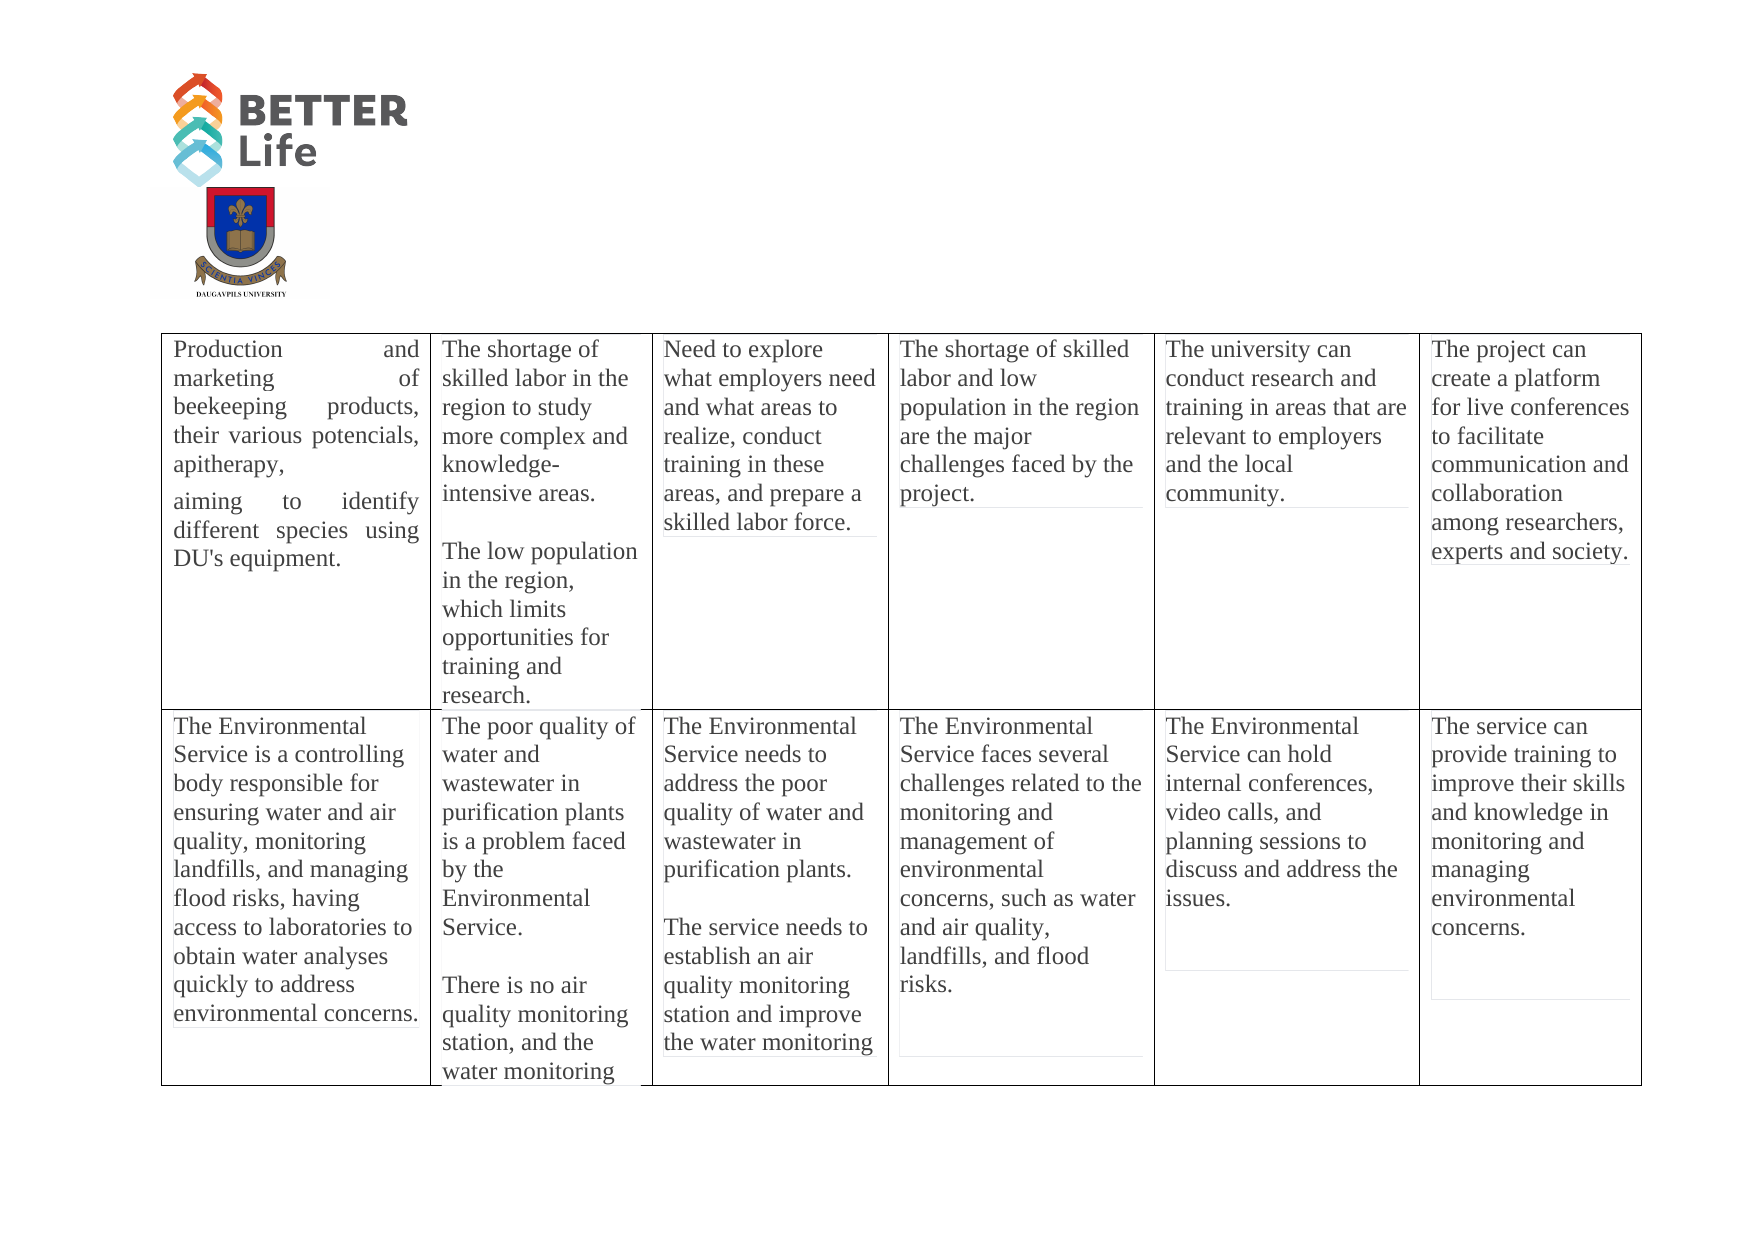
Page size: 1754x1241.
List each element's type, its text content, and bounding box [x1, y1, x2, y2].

table_cell Production and marketing of beekeeping products, their various potencials, apitherapy, aiming to identify different species using DU's equipment. [162, 334, 430, 709]
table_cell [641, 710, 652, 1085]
picture [150, 73, 418, 299]
table_cell Need to explore what employers need and what areas to realize, conduct training in these areas, and prepare a skilled labor force. [653, 334, 888, 709]
table_cell The Environmental Service can hold internal conferences, video calls, and planning sessions to discuss and address the issues. [1155, 710, 1419, 1085]
table_cell The project can create a platform for live conferences to facilitate communication and collaboration among researchers, experts and society. [1420, 334, 1641, 709]
table_cell The service can provide training to improve their skills and knowledge in monitoring and managing environmental concerns. [1420, 710, 1641, 1085]
table_cell The university can conduct research and training in areas that are relevant to employers and the local community. [1155, 334, 1419, 709]
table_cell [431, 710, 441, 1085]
table_cell The shortage of skilled labor and low population in the region are the major challenges faced by the project. [889, 334, 1154, 709]
